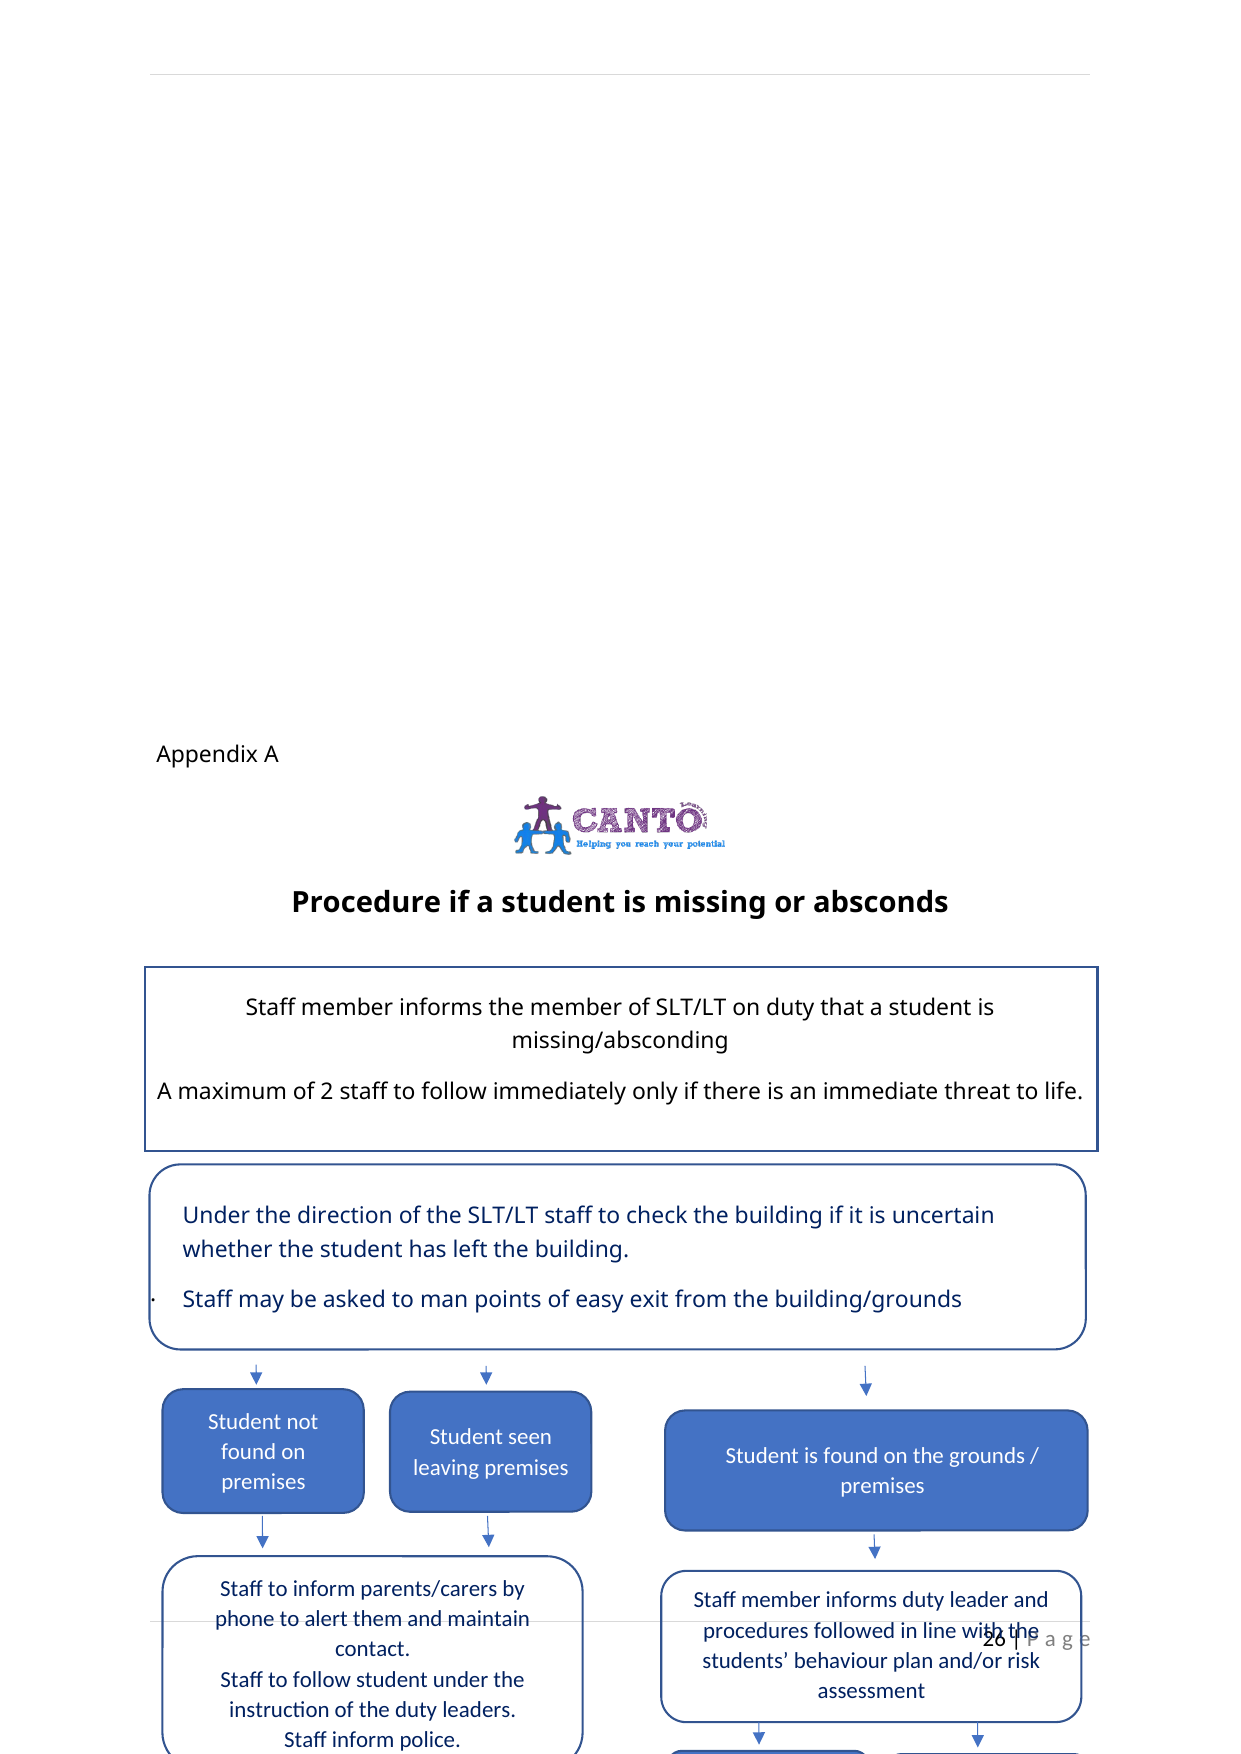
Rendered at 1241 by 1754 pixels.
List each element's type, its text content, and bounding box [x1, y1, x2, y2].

text . [151, 1277, 1084, 1308]
text A maximum of 2 staff to follow immediately only if there is an immediate threat to life. [150, 1075, 1090, 1106]
picture [503, 788, 738, 862]
text Procedure if a student is missing or absconds [150, 881, 1090, 921]
text Staff member informs the member of SLT/LT on duty that a student is missing/absconding [150, 991, 1090, 1056]
text Appendix A [150, 738, 1090, 769]
